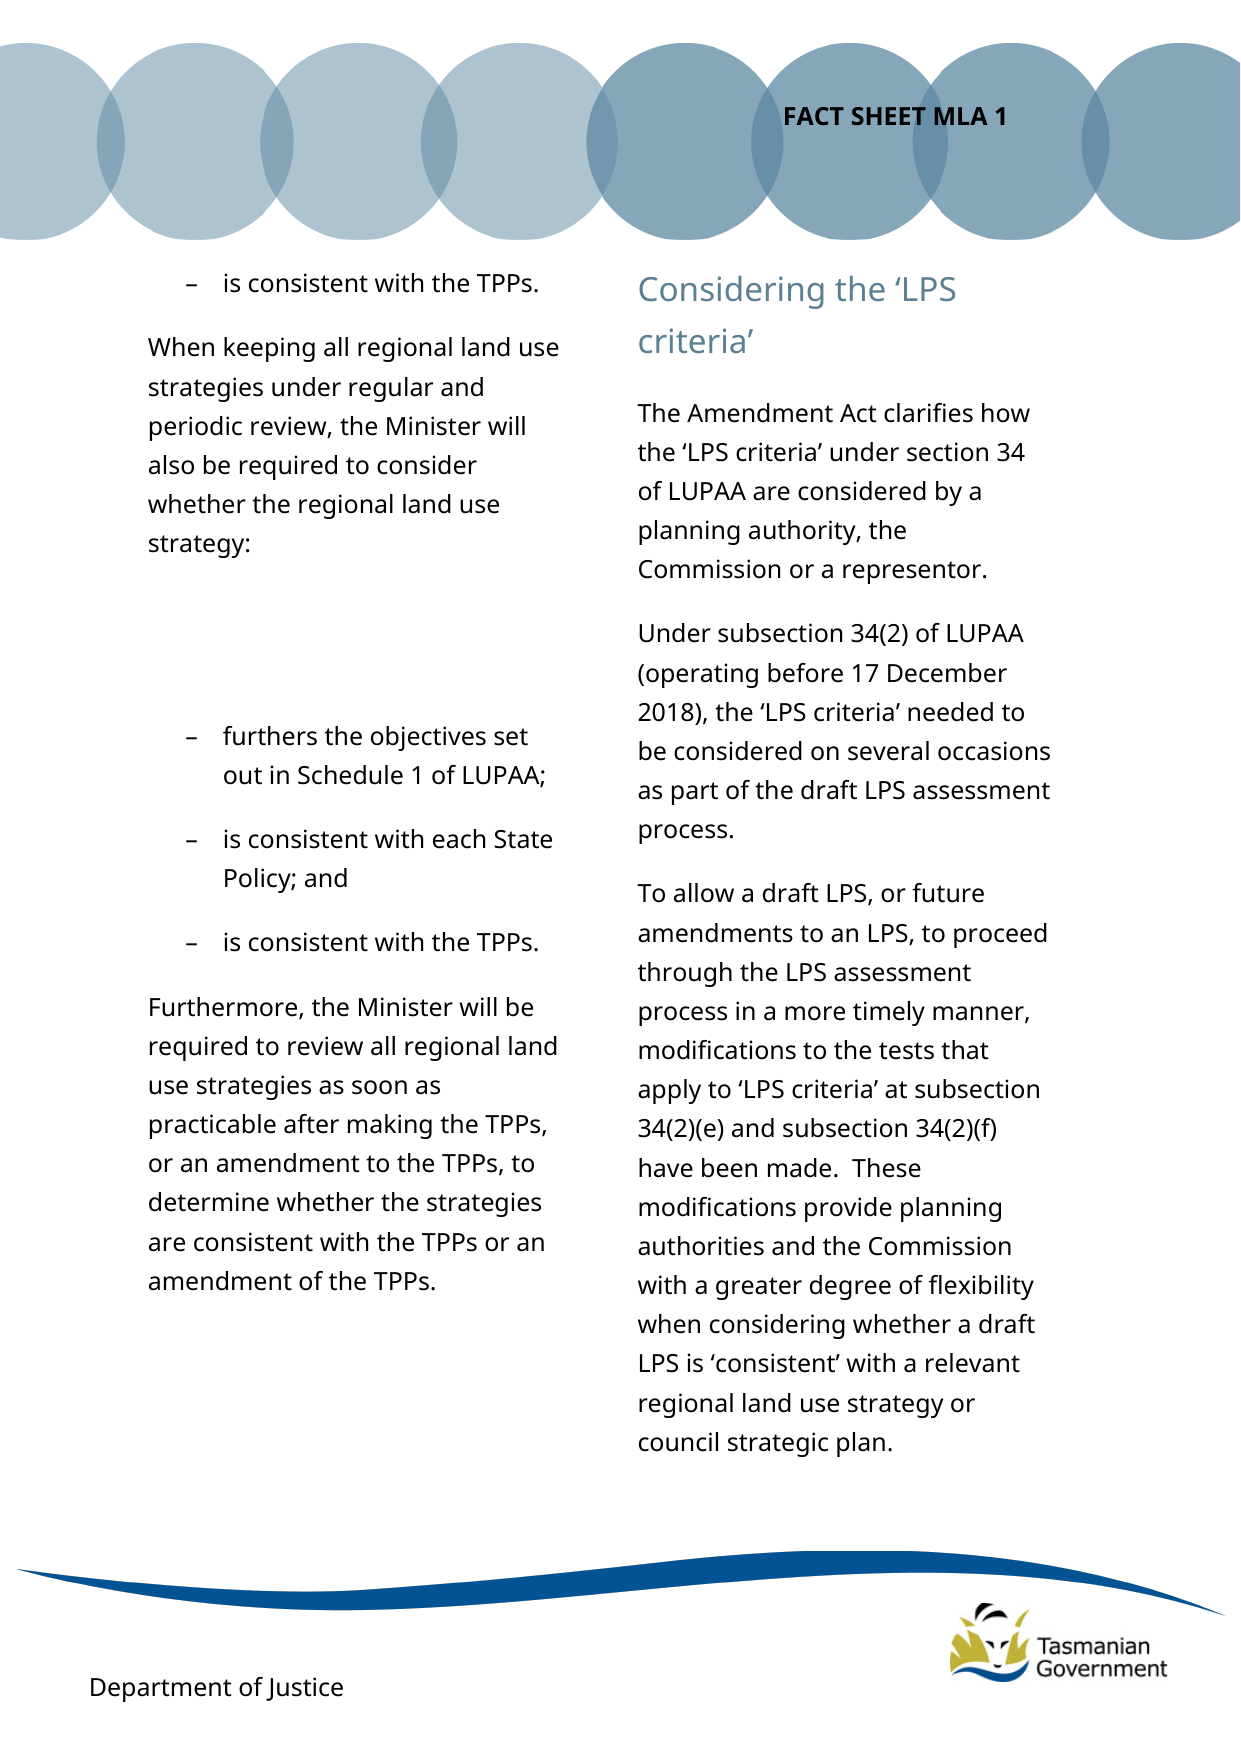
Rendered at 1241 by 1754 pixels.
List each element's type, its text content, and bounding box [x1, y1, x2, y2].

list is consistent with the TPPs. [185, 925, 563, 959]
subtitle Considering the ‘LPS criteria’ [637, 266, 1053, 363]
list is consistent with the TPPs. [185, 266, 563, 300]
text To allow a draft LPS, or future amendments to an LPS, to proceed through the LPS assessment process in a more timely manner, modifications to the tests that apply to ‘LPS criteria’ at subsection 34(2)(e) and subsection 34(2)(f) have been made. These modifications provide planning authorities and the Commission with a greater degree of flexibility when considering whether a draft LPS is ‘consistent’ with a relevant regional land use strategy or council strategic plan. [637, 876, 1053, 1458]
text The Amendment Act clarifies how the ‘LPS criteria’ under section 34 of LUPAA are considered by a planning authority, the Commission or a representor. [637, 395, 1053, 586]
text Under subsection 34(2) of LUPAA (operating before 17 December 2018), the ‘LPS criteria’ needed to be considered on several occasions as part of the draft LPS assessment process. [637, 616, 1053, 846]
text When keeping all regional land use strategies under regular and periodic review, the Minister will also be required to consider whether the regional land use strategy: [148, 330, 563, 560]
text Furthermore, the Minister will be required to review all regional land use strategies as soon as practicable after making the TPPs, or an amendment to the TPPs, to determine whether the strategies are consistent with the TPPs or an amendment of the TPPs. [148, 989, 563, 1297]
list furthers the objectives set out in Schedule 1 of LUPAA; [185, 718, 563, 792]
picture [16, 1551, 1225, 1682]
picture [0, 43, 1241, 240]
list is consistent with each State Policy; and [185, 822, 563, 895]
